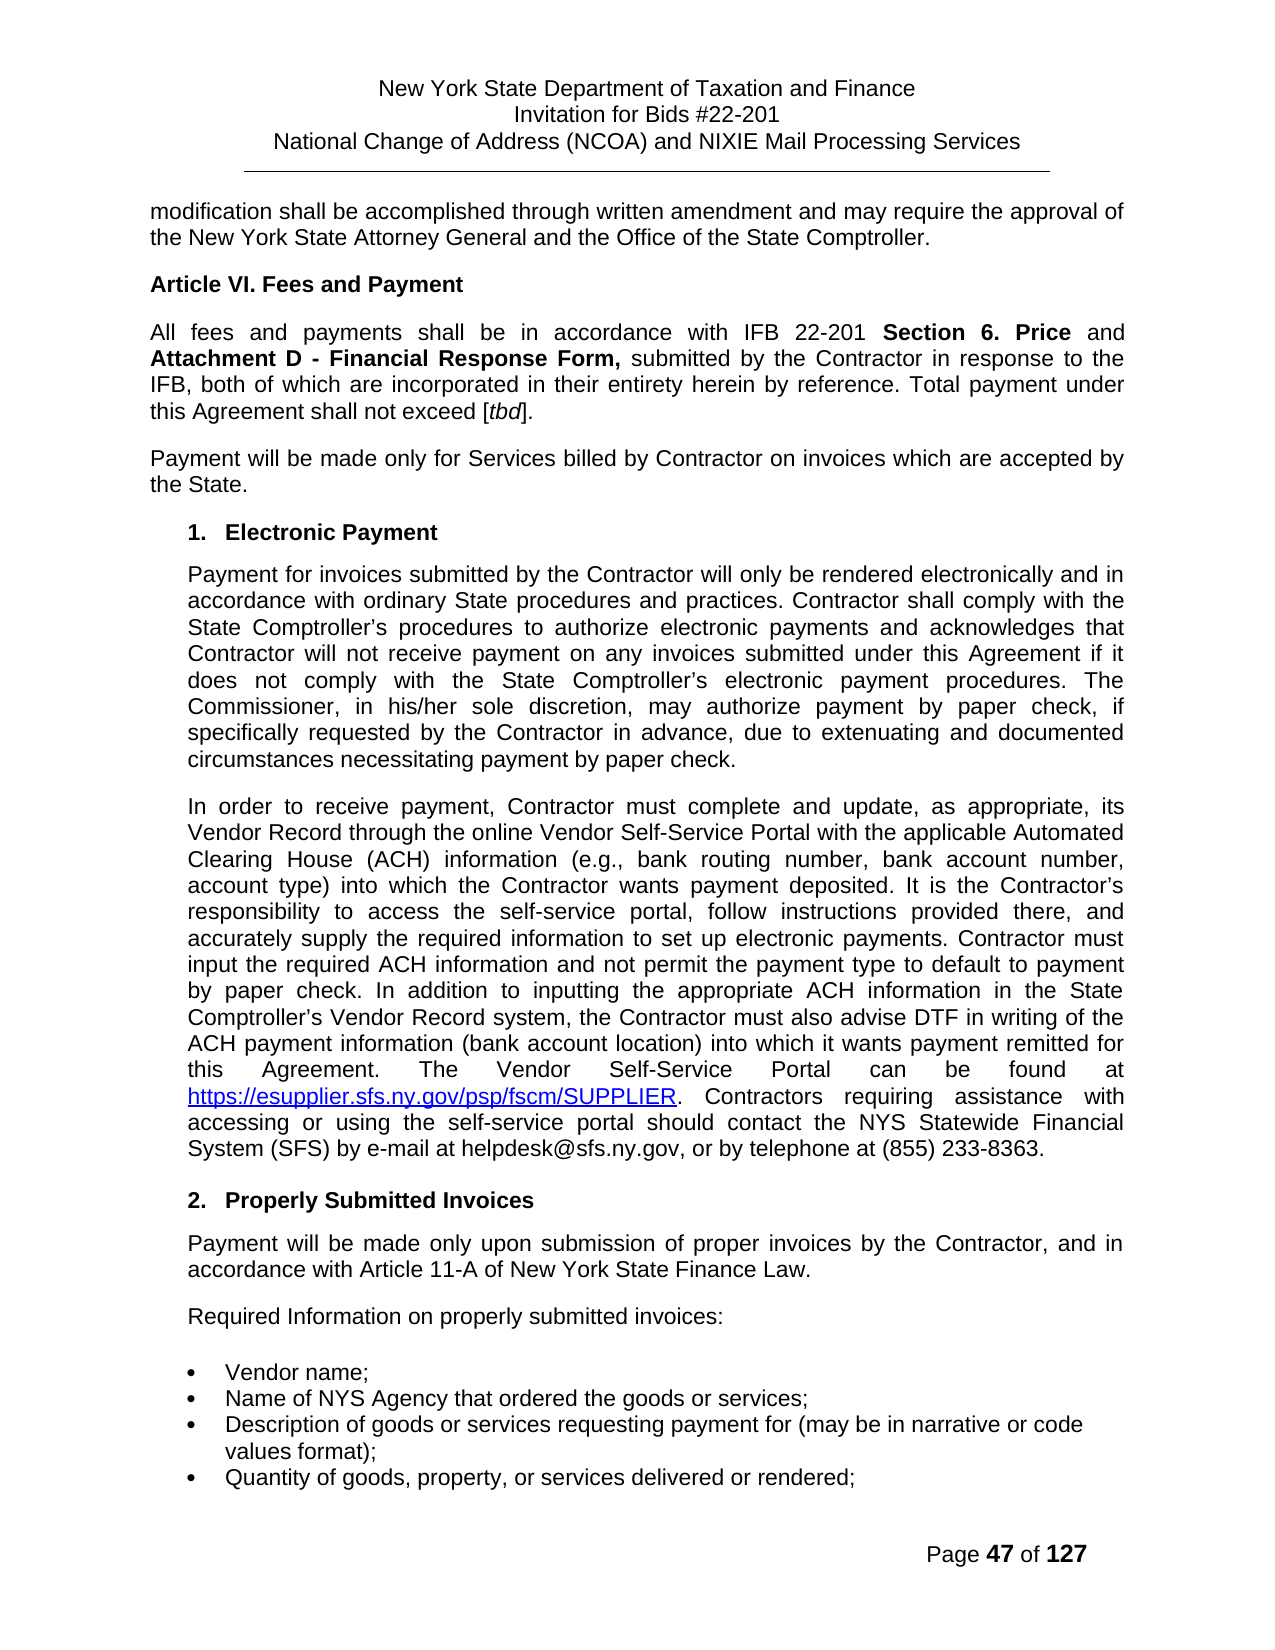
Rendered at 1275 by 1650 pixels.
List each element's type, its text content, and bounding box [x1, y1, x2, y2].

list Vendor name; [187, 1358, 1125, 1385]
text All fees and payments shall be in accordance with IFB 22-201 Section 6. Price and Attachment D - Financial Response Form, submitted by the Contractor in response to the IFB, both of which are incorporated in their entirety herein by reference. Total payment under this Agreement shall not exceed [tbd]. [150, 319, 1125, 424]
list Properly Submitted Invoices [187, 1187, 1125, 1213]
text Payment will be made only upon submission of proper invoices by the Contractor, and in accordance with Article 11-A of New York State Finance Law. [187, 1229, 1125, 1282]
text Required Information on properly submitted invoices: [187, 1303, 1125, 1329]
text Payment will be made only for Services billed by Contractor on invoices which are accepted by the State. [150, 445, 1125, 498]
list Quantity of goods, property, or services delivered or rendered; [187, 1464, 1125, 1490]
list Name of NYS Agency that ordered the goods or services; [187, 1385, 1125, 1411]
text In order to receive payment, Contractor must complete and update, as appropriate, its Vendor Record through the online Vendor Self-Service Portal with the applicable Automated Clearing House (ACH) information (e.g., bank routing number, bank account number, account type) into which the Contractor wants payment deposited. It is the Contractor’s responsibility to access the self-service portal, follow instructions provided there, and accurately supply the required information to set up electronic payments. Contractor must input the required ACH information and not permit the payment type to default to payment by paper check. In addition to inputting the appropriate ACH information in the State Comptroller’s Vendor Record system, the Contractor must also advise DTF in writing of the ACH payment information (bank account location) into which it wants payment remitted for this Agreement. The Vendor Self-Service Portal can be found at https://esupplier.sfs.ny.gov/psp/fscm/SUPPLIER. Contractors requiring assistance with accessing or using the self-service portal should contact the NYS Statewide Financial System (SFS) by e-mail at helpdesk@sfs.ny.gov, or by telephone at (855) 233-8363. [187, 793, 1125, 1162]
list Description of goods or services requesting payment for (may be in narrative or code values format); [187, 1411, 1125, 1464]
list Electronic Payment [187, 518, 1125, 545]
text Article VI. Fees and Payment [150, 271, 1125, 298]
text Payment for invoices submitted by the Contractor will only be rendered electronically and in accordance with ordinary State procedures and practices. Contractor shall comply with the State Comptroller’s procedures to authorize electronic payments and acknowledges that Contractor will not receive payment on any invoices submitted under this Agreement if it does not comply with the State Comptroller’s electronic payment procedures. The Commissioner, in his/her sole discretion, may authorize payment by paper check, if specifically requested by the Contractor in advance, due to extenuating and documented circumstances necessitating payment by paper check. [187, 561, 1125, 772]
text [150, 198, 1125, 251]
